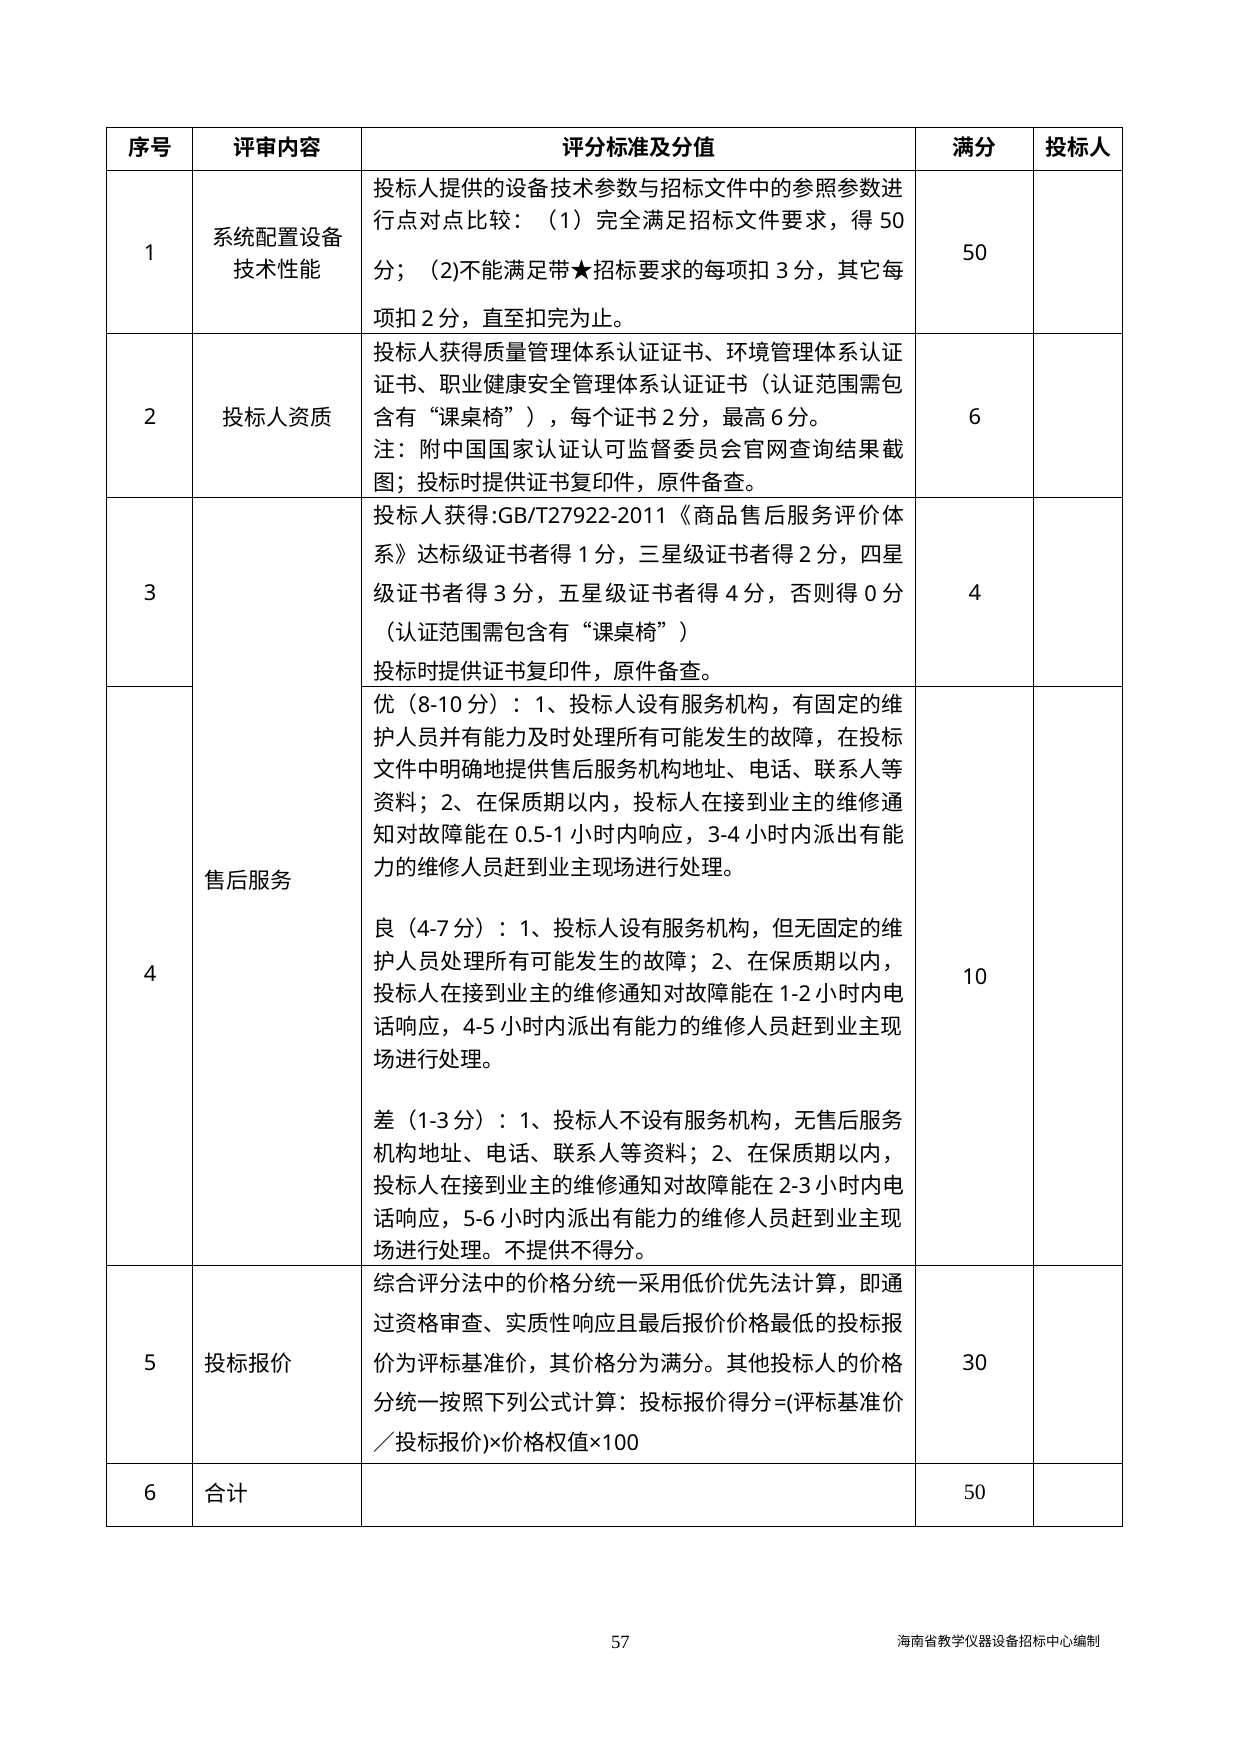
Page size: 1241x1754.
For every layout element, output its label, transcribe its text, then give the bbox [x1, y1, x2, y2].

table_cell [362, 687, 915, 1265]
table_header 满分 [916, 128, 1033, 170]
table_cell [1034, 1266, 1122, 1463]
table_cell [1034, 687, 1122, 1265]
table_cell 5 [107, 1266, 192, 1463]
table_header 评审内容 [193, 128, 361, 170]
table_cell 合计 [193, 1464, 361, 1526]
table_cell 6 [107, 1464, 192, 1526]
table_cell 投标人获得:GB/T27922-2011《商品售后服务评价体系》达标级证书者得1分，三星级证书者得2分，四星级证书者得3分，五星级证书者得4分，否则得0分（认证范围需包含有“课桌椅”） 投标时提供证书复印件，原件备查。 [362, 498, 915, 686]
table_header 投标人 [1034, 128, 1122, 170]
table_cell 投标报价 [193, 1266, 361, 1463]
table_cell [1034, 171, 1122, 333]
table_cell 100 [916, 1464, 1033, 1526]
table_cell [1034, 334, 1122, 497]
table_cell 1 [107, 171, 192, 333]
table_cell 系统配置设备技术性能 [193, 171, 361, 333]
table_cell 2 [107, 334, 192, 497]
table_cell 4 [916, 498, 1033, 686]
table_header 序号 [107, 128, 192, 170]
table_cell 投标人获得质量管理体系认证证书、环境管理体系认证证书、职业健康安全管理体系认证证书（认证范围需包含有“课桌椅”），每个证书2分，最高6分。 注：附中国国家认证认可监督委员会官网查询结果截图；投标时提供证书复印件，原件备查。 [362, 334, 915, 497]
table_cell 投标人提供的设备技术参数与招标文件中的参照参数进行点对点比较：（1）完全满足招标文件要求，得50分；（2)不能满足带★招标要求的每项扣3分，其它每项扣2分，直至扣完为止。 [362, 171, 915, 333]
table_cell 投标人资质 [193, 334, 361, 497]
table_cell 3 [107, 498, 192, 686]
table_cell 10 [916, 687, 1033, 1265]
table_cell 6 [916, 334, 1033, 497]
table_cell 4 [107, 687, 192, 1265]
table_cell [1034, 1464, 1122, 1526]
table_cell 50 [916, 171, 1033, 333]
table_cell 30 [916, 1266, 1033, 1463]
table_header 评分标准及分值 [362, 128, 915, 170]
table_cell [1034, 498, 1122, 686]
table_cell [362, 1464, 915, 1526]
table_cell 售后服务 [193, 498, 361, 1265]
table_cell 综合评分法中的价格分统一采用低价优先法计算，即通过资格审查、实质性响应且最后报价价格最低的投标报价为评标基准价，其价格分为满分。其他投标人的价格分统一按照下列公式计算：投标报价得分=(评标基准价／投标报价)×价格权值×100 [362, 1266, 915, 1463]
